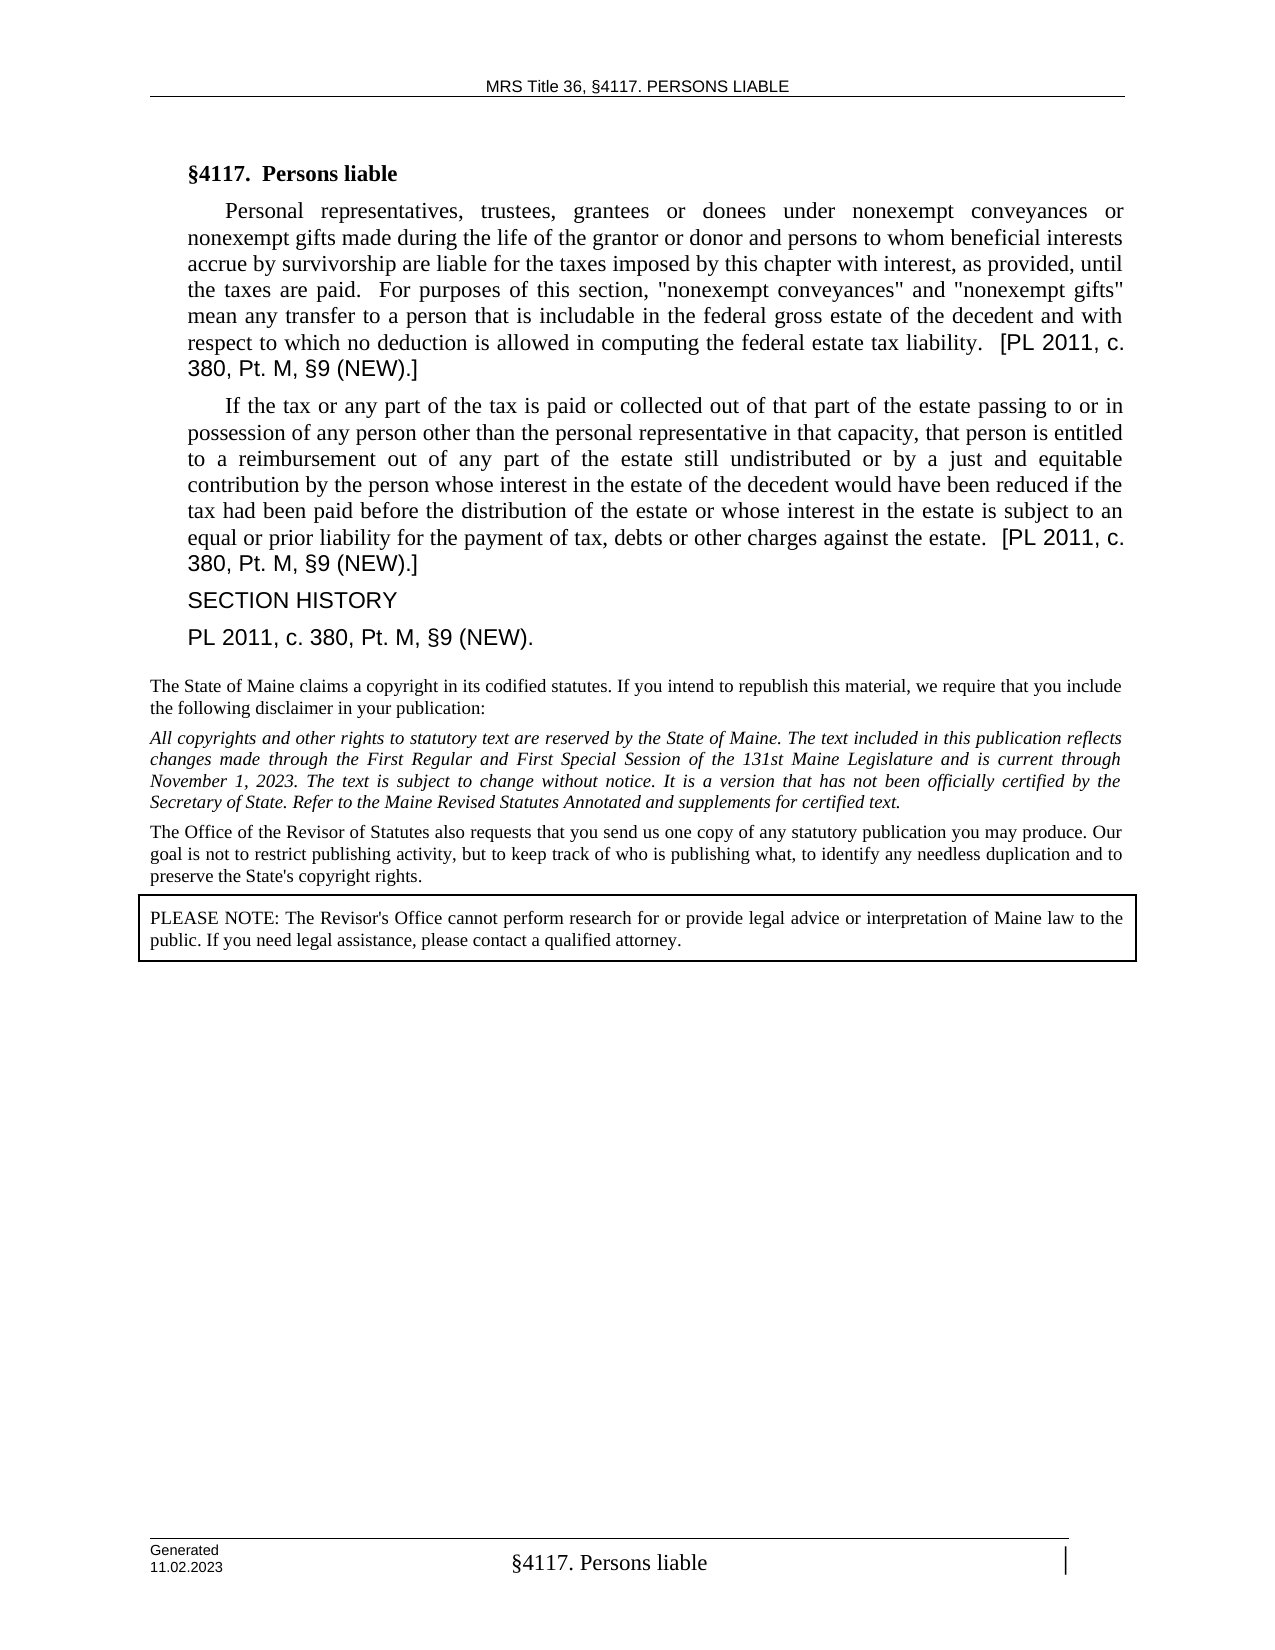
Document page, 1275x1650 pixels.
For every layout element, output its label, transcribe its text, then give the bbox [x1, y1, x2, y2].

text Personal representatives, trustees, grantees or donees under nonexempt conveyances or nonexempt gifts made during the life of the grantor or donor and persons to whom beneficial interests accrue by survivorship are liable for the taxes imposed by this chapter with interest, as provided, until the taxes are paid. For purposes of this section, "nonexempt conveyances" and "nonexempt gifts" mean any transfer to a person that is includable in the federal gross estate of the decedent and with respect to which no deduction is allowed in computing the federal estate tax liability. [PL 2011, c. 380, Pt. M, §9 (NEW).] [187, 197, 1125, 382]
text §4117. Persons liable [187, 160, 1125, 187]
text PL 2011, c. 380, Pt. M, §9 (NEW). [187, 624, 1125, 650]
text All copyrights and other rights to statutory text are reserved by the State of Maine. The text included in this publication reflects changes made through the First Regular and First Special Session of the 131st Maine Legislature and is current through November 1, 2023 . The text is subject to change without notice. It is a version that has not been officially certified by the Secretary of State. Refer to the Maine Revised Statutes Annotated and supplements for certified text. [150, 727, 1125, 813]
text PLEASE NOTE: The Revisor's Office cannot perform research for or provide legal advice or interpretation of Maine law to the public. If you need legal assistance, please contact a qualified attorney. [140, 896, 1135, 960]
text The Office of the Revisor of Statutes also requests that you send us one copy of any statutory publication you may produce. Our goal is not to restrict publishing activity, but to keep track of who is publishing what, to identify any needless duplication and to preserve the State's copyright rights. [150, 821, 1125, 886]
text The State of Maine claims a copyright in its codified statutes. If you intend to republish this material, we require that you include the following disclaimer in your publication: [150, 675, 1125, 718]
text SECTION HISTORY [187, 587, 1125, 613]
text If the tax or any part of the tax is paid or collected out of that part of the estate passing to or in possession of any person other than the personal representative in that capacity, that person is entitled to a reimbursement out of any part of the estate still undistributed or by a just and equitable contribution by the person whose interest in the estate of the decedent would have been reduced if the tax had been paid before the distribution of the estate or whose interest in the estate is subject to an equal or prior liability for the payment of tax, debts or other charges against the estate. [PL 2011, c. 380, Pt. M, §9 (NEW).] [187, 392, 1125, 577]
